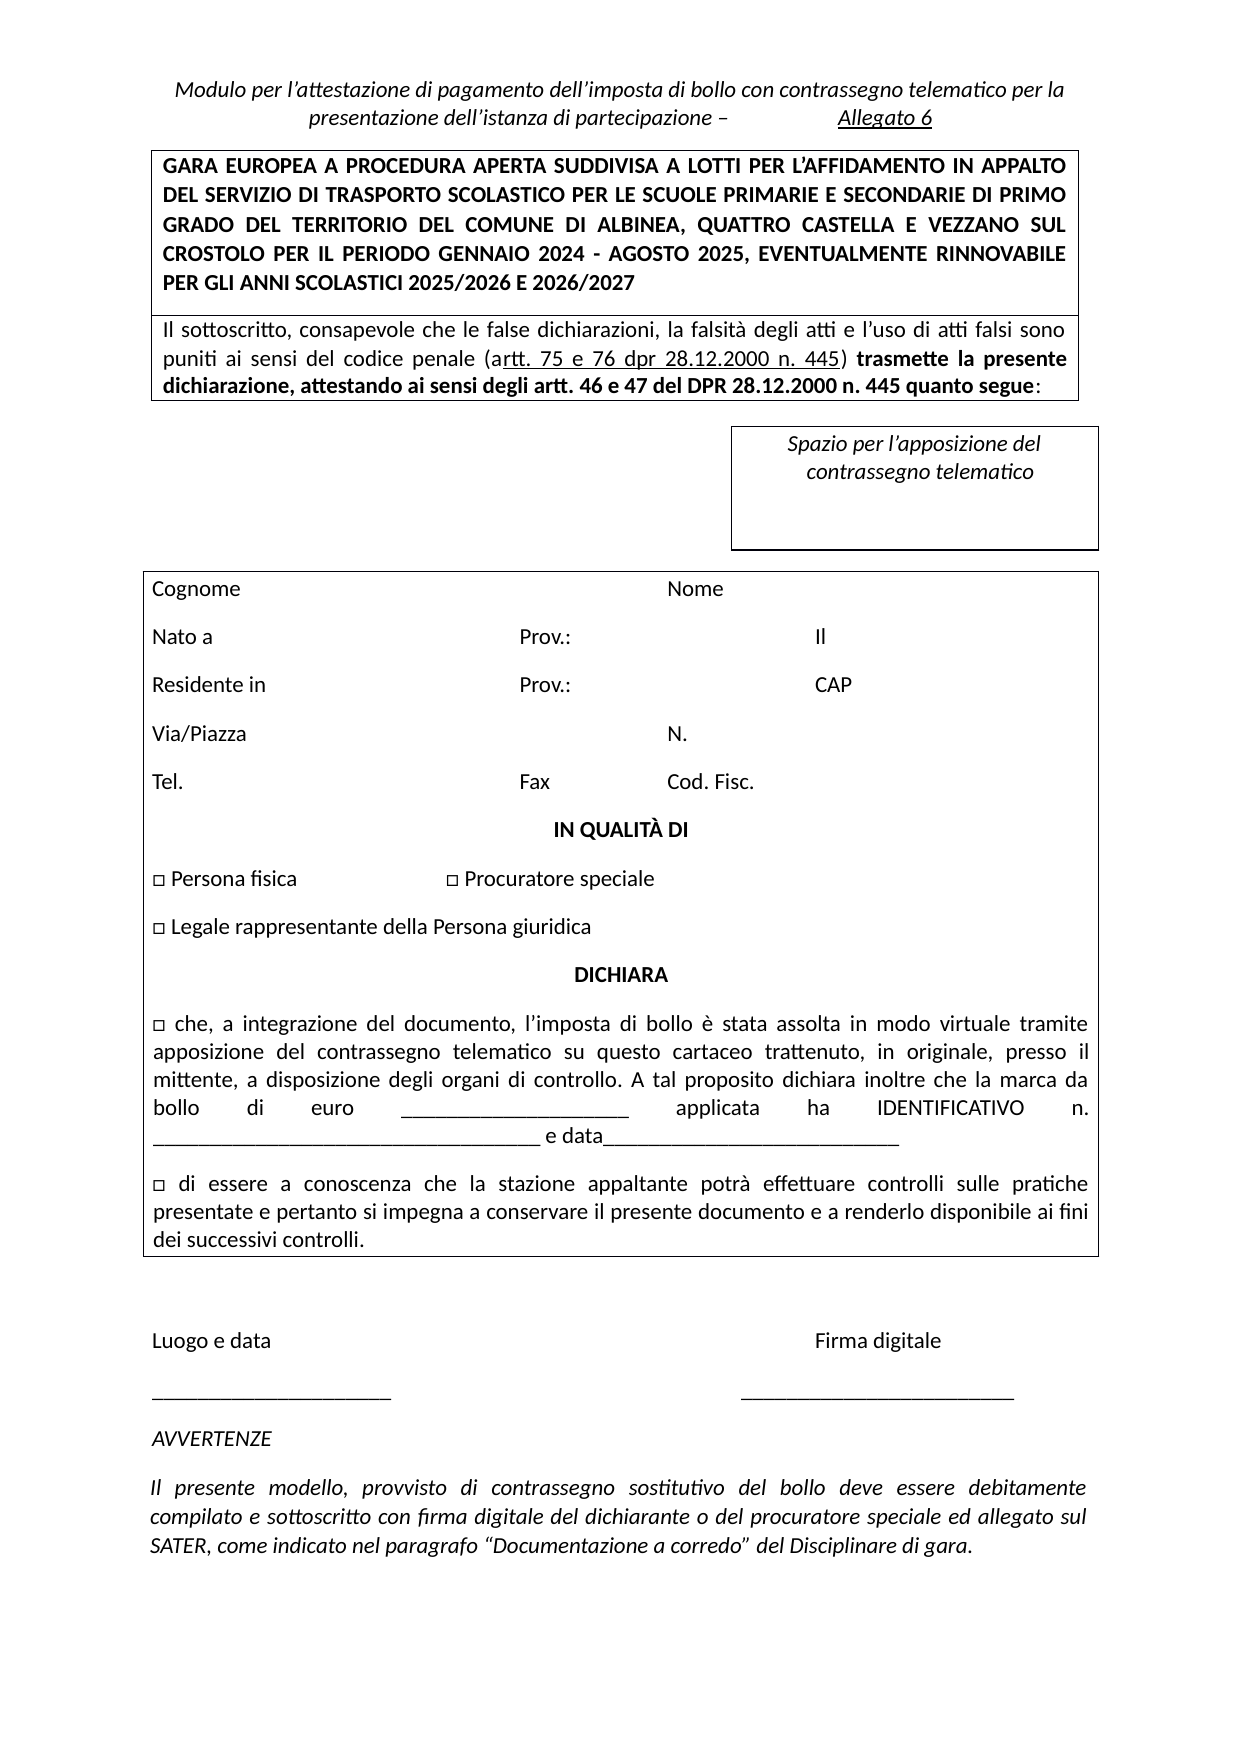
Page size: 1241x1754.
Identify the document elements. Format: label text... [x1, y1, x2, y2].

text IN QUALITÀ DI [144, 812, 1098, 844]
text _____________________ ________________________ [152, 1375, 1090, 1403]
text Nato a Prov.: Il [144, 619, 1098, 650]
text □ che, a integrazione del documento, l’imposta di bollo è stata assolta in modo virtuale tramite apposizione del contrassegno telematico su questo cartaceo trattenuto, in originale, presso il mittente, a disposizione degli organi di controllo. A tal proposito dichiara inoltre che la marca da bollo di euro ____________________ applicata ha IDENTIFICATIVO n. __________________________________ e data__________________________ [144, 1006, 1098, 1149]
text □ Persona fisica □ Procuratore speciale [144, 861, 1098, 892]
text Tel. Fax Cod. Fisc. [144, 764, 1098, 795]
table_header GARA EUROPEA A PROCEDURA APERTA SUDDIVISA A LOTTI PER L’AFFIDAMENTO IN APPALTO DEL SERVIZIO DI TRASPORTO SCOLASTICO PER LE SCUOLE PRIMARIE E SECONDARIE DI PRIMO GRADO DEL TERRITORIO DEL COMUNE DI ALBINEA, QUATTRO CASTELLA E VEZZANO SUL CROSTOLO PER IL PERIODO GENNAIO 2024 - AGOSTO 2025, EVENTUALMENTE RINNOVABILE PER GLI ANNI SCOLASTICI 2025/2026 E 2026/2027 [152, 151, 1078, 314]
text Spazio per l’apposizione del contrassegno telematico [732, 427, 1098, 549]
text Cognome Nome [144, 572, 1098, 602]
text Via/Piazza N. [144, 716, 1098, 747]
text Residente in Prov.: CAP [144, 667, 1098, 699]
text AVVERTENZE [152, 1424, 1090, 1452]
table_cell Il sottoscritto, consapevole che le false dichiarazioni, la falsità degli atti e l’uso di atti falsi sono puniti ai sensi del codice penale (artt. 75 e 76 dpr 28.12.2000 n. 445) trasmette la presente dichiarazione, attestando ai sensi degli artt. 46 e 47 del DPR 28.12.2000 n. 445 quanto segue: [152, 316, 1078, 400]
list Il presente modello, provvisto di contrassegno sostitutivo del bollo deve essere debitamente compilato e sottoscritto con firma digitale del dichiarante o del procuratore speciale ed allegato sul SATER, come indicato nel paragrafo “Documentazione a corredo” del Disciplinare di gara. [150, 1473, 1090, 1559]
text Luogo e data Firma digitale [152, 1326, 1090, 1354]
text DICHIARA [144, 957, 1098, 989]
text □ Legale rappresentante della Persona giuridica [144, 909, 1098, 940]
text □ di essere a conoscenza che la stazione appaltante potrà effettuare controlli sulle pratiche presentate e pertanto si impegna a conservare il presente documento e a renderlo disponibile ai fini dei successivi controlli. [144, 1166, 1098, 1256]
